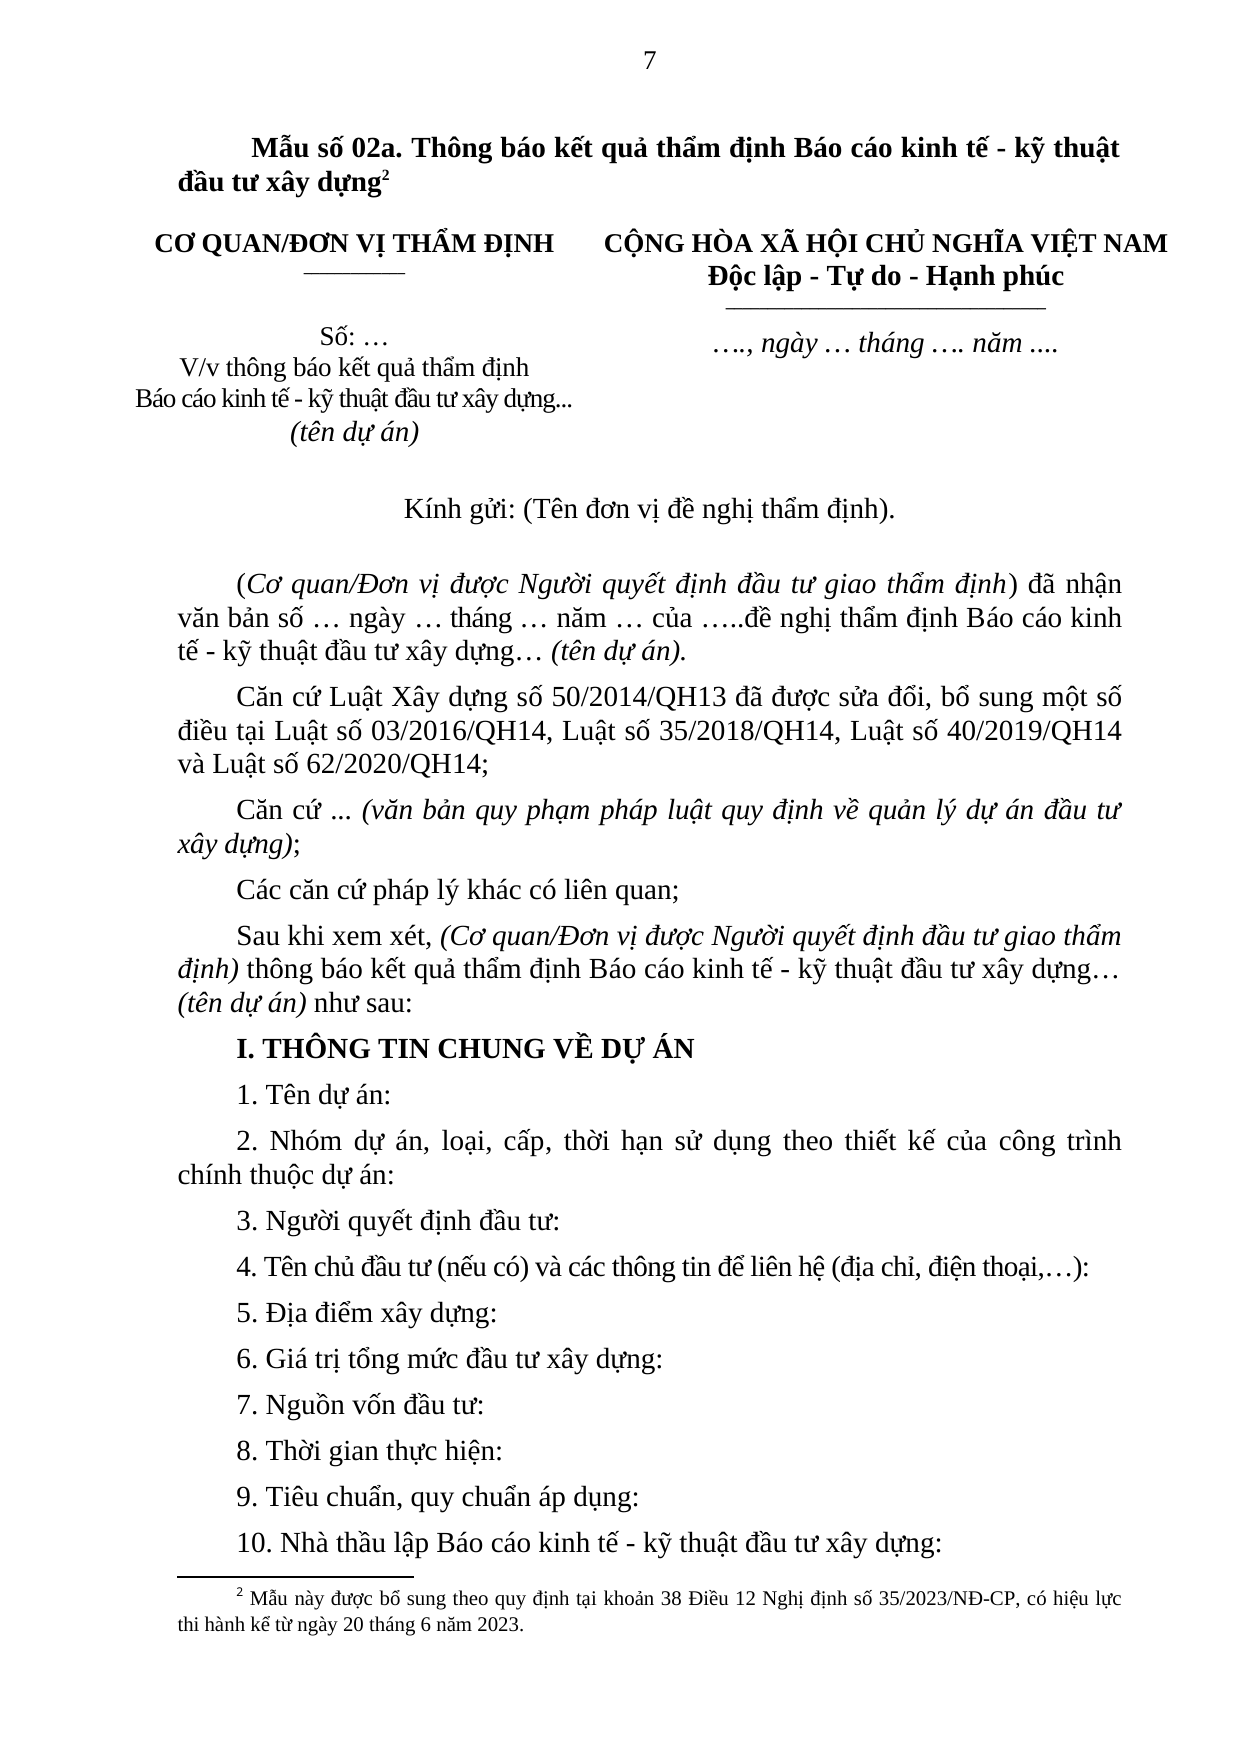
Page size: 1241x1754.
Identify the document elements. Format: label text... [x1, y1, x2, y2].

table_header CƠ QUAN/ĐƠN VỊ THẨM ĐỊNH _____________ Số: … V/v thông báo kết quả thẩm định Báo cáo kinh tế - kỹ thuật đầu tư xây dựng... (tên dự án) [118, 227, 591, 447]
text 9. Tiêu chuẩn, quy chuẩn áp dụng: [177, 1479, 1122, 1513]
text 5. Địa điểm xây dựng: [177, 1295, 1122, 1328]
text 6. Giá trị tổng mức đầu tư xây dựng: [177, 1341, 1122, 1374]
text Sau khi xem xét, (Cơ quan/Đơn vị được Người quyết định đầu tư giao thẩm định) thông báo kết quả thẩm định Báo cáo kinh tế - kỹ thuật đầu tư xây dựng… (tên dự án) như sau: [177, 918, 1122, 1019]
text 4. Tên chủ đầu tư (nếu có) và các thông tin để liên hệ (địa chỉ, điện thoại,…): [177, 1249, 1122, 1282]
text 3. Người quyết định đầu tư: [177, 1203, 1122, 1236]
text Căn cứ Luật Xây dựng số 50/2014/QH13 đã được sửa đổi, bổ sung một số điều tại Luật số 03/2016/QH14, Luật số 35/2018/QH14, Luật số 40/2019/QH14 và Luật số 62/2020/QH14; [177, 679, 1122, 780]
text Kính gửi: (Tên đơn vị đề nghị thẩm định). [177, 491, 1122, 524]
text Các căn cứ pháp lý khác có liên quan; [177, 872, 1122, 906]
table_header CỘNG HÒA XÃ HỘI CHỦ NGHĨA VIỆT NAM Độc lập - Tự do - Hạnh phúc ______________________________________ …., ngày … tháng …. năm .... [591, 227, 1181, 447]
text I. THÔNG TIN CHUNG VỀ DỰ ÁN [177, 1031, 1122, 1065]
text 2. Nhóm dự án, loại, cấp, thời hạn sử dụng theo thiết kế của công trình chính thuộc dự án: [177, 1123, 1122, 1190]
text 10. Nhà thầu lập Báo cáo kinh tế - kỹ thuật đầu tư xây dựng: [177, 1525, 1122, 1559]
text Mẫu số 02a. Thông báo kết quả thẩm định Báo cáo kinh tế - kỹ thuật đầu tư xây dựng [177, 131, 1122, 198]
text 1. Tên dự án: [177, 1077, 1122, 1111]
text Căn cứ ... (văn bản quy phạm pháp luật quy định về quản lý dự án đầu tư xây dựng); [177, 792, 1122, 859]
text 7. Nguồn vốn đầu tư: [177, 1387, 1122, 1421]
text 8. Thời gian thực hiện: [177, 1433, 1122, 1467]
text (Cơ quan/Đơn vị được Người quyết định đầu tư giao thẩm định) đã nhận văn bản số … ngày … tháng … năm … của …..đề nghị thẩm định Báo cáo kinh tế - kỹ thuật đầu tư xây dựng… (tên dự án). [177, 566, 1122, 667]
